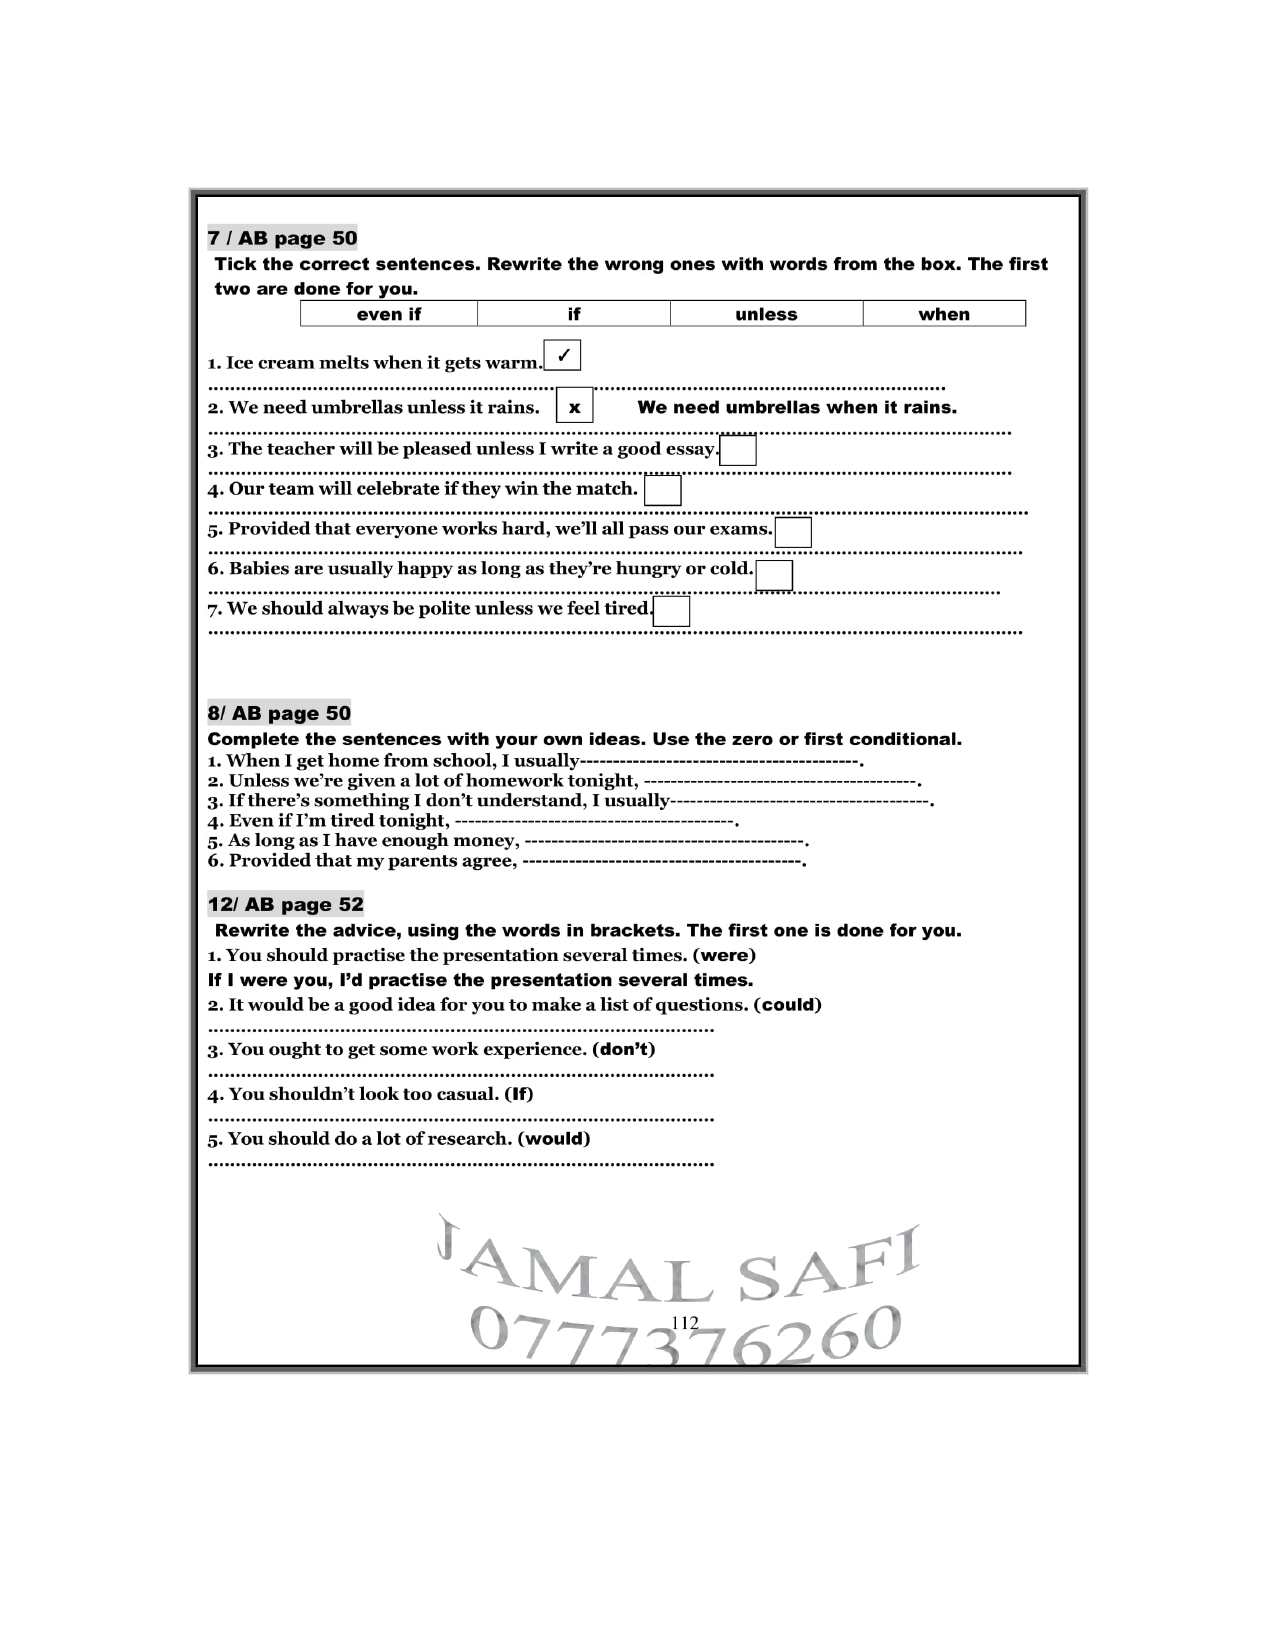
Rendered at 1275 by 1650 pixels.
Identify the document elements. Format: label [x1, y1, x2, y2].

picture [150, 150, 1125, 1412]
